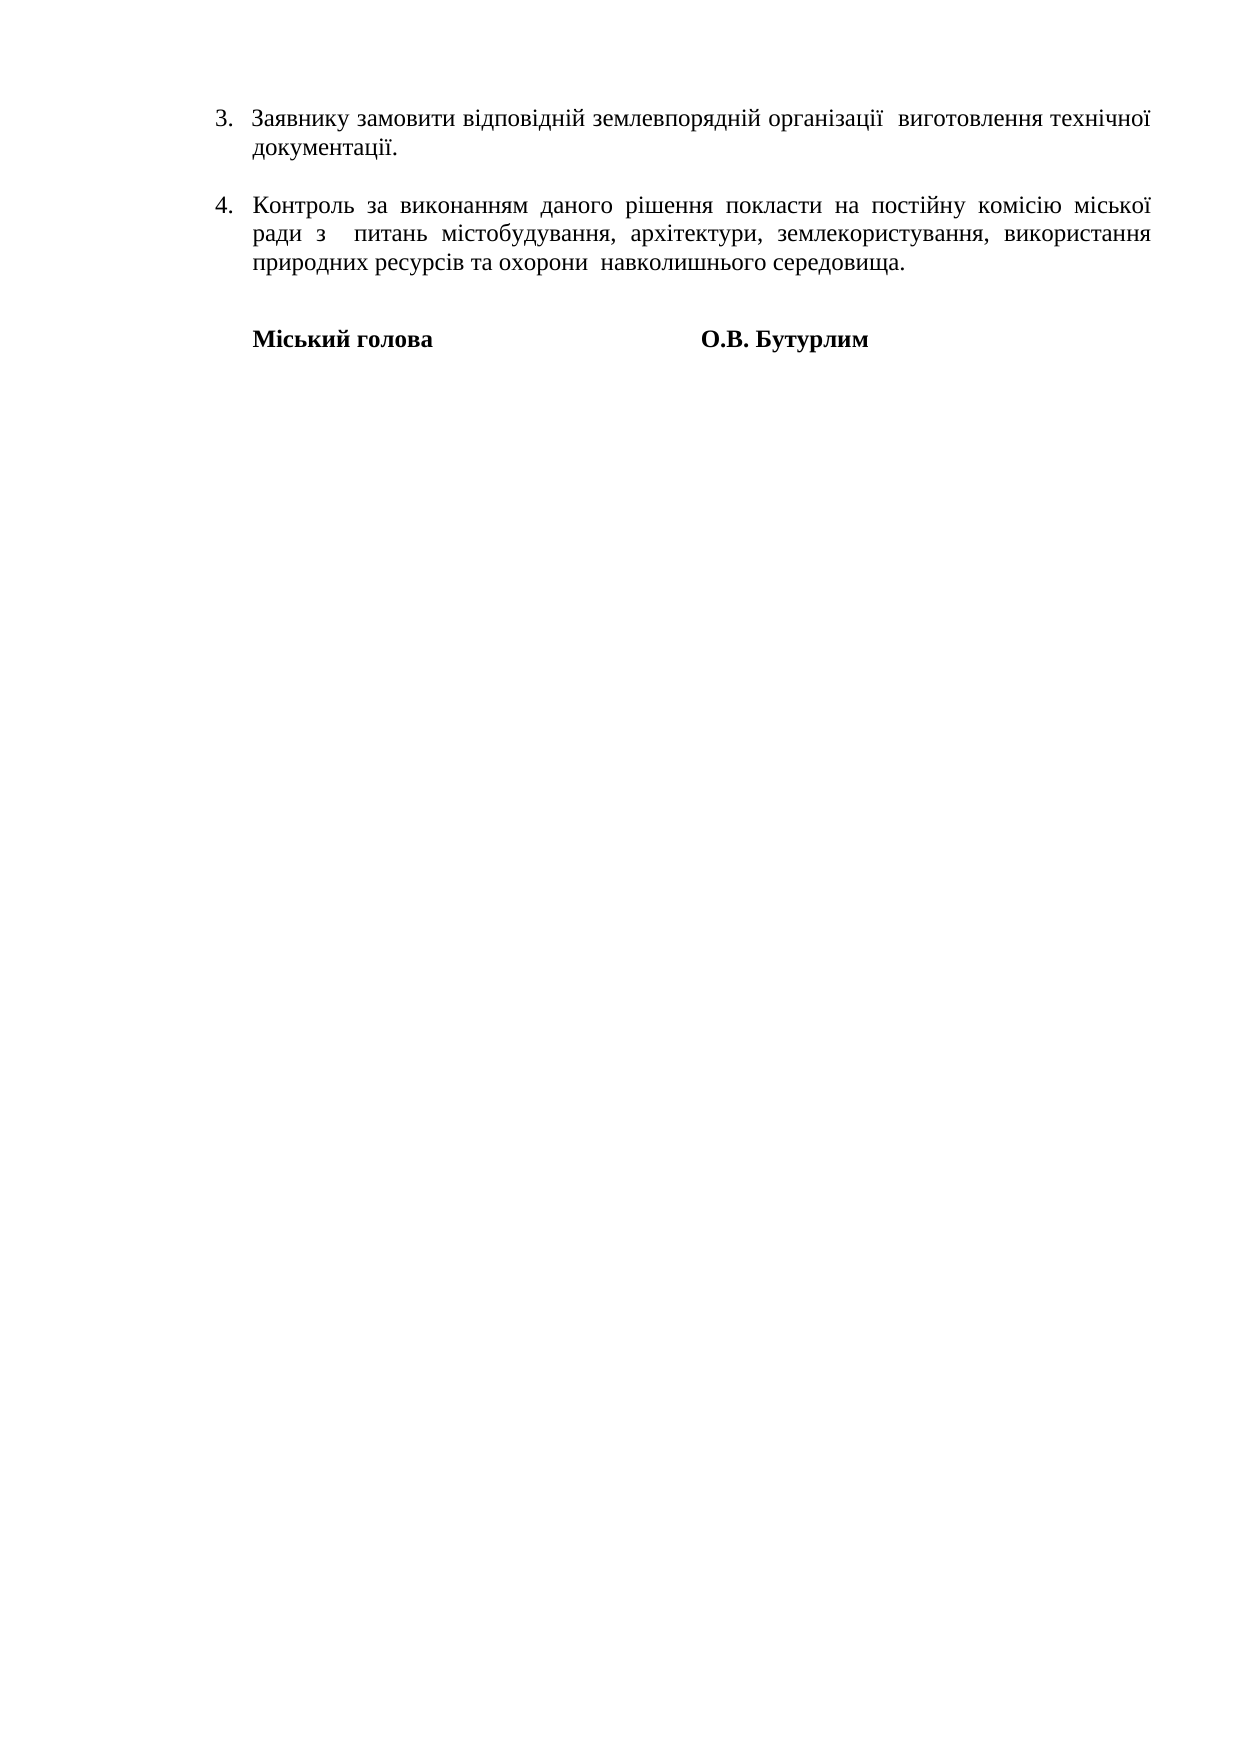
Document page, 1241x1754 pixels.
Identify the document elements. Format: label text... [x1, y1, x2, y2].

list Заявнику замовити відповідній землевпорядній організації виготовлення технічної документації. [215, 103, 1152, 161]
list Контроль за виконанням даного рішення покласти на постійну комісію міської ради з питань містобудування, архітектури, землекористування, використання природних ресурсів та охорони навколишнього середовища. [215, 190, 1152, 276]
text Міський голова підпис О.В. Бутурлим [252, 324, 1152, 352]
